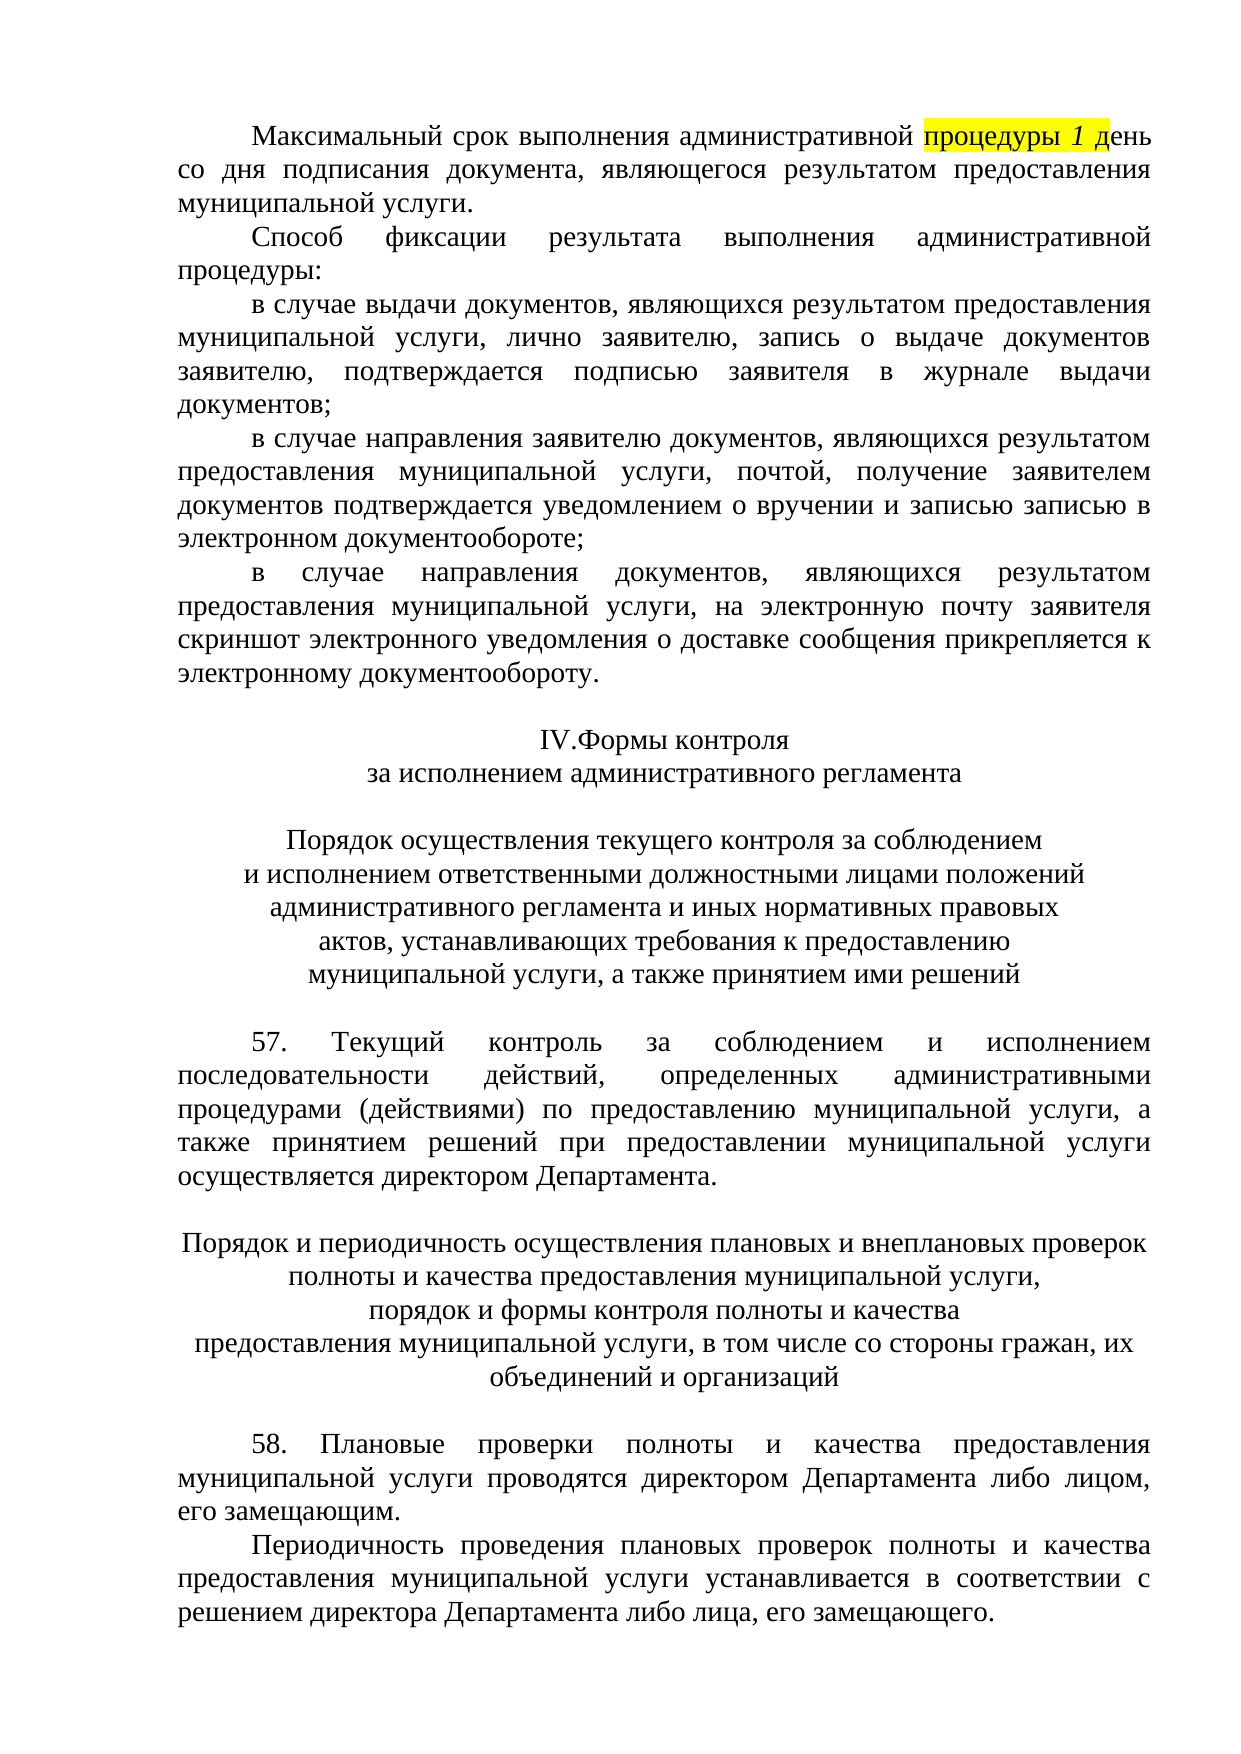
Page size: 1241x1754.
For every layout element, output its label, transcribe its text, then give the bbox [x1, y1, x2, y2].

text Способ фиксации результата выполнения административной процедуры: [177, 219, 1152, 286]
text административного регламента и иных нормативных правовых [177, 889, 1152, 923]
text порядок и формы контроля полноты и качества [177, 1292, 1152, 1326]
text Максимальный срок выполнения административной процедуры 1 день со дня подписания документа, являющегося результатом предоставления муниципальной услуги. [177, 118, 1152, 219]
text в случае направления документов, являющихся результатом предоставления муниципальной услуги, на электронную почту заявителя скриншот электронного уведомления о доставке сообщения прикрепляется к электронному документообороту. [177, 554, 1152, 688]
text IV.Формы контроля [177, 722, 1152, 755]
text актов, устанавливающих требования к предоставлению [177, 923, 1152, 957]
text Порядок осуществления текущего контроля за соблюдением [177, 822, 1152, 856]
text Периодичность проведения плановых проверок полноты и качества предоставления муниципальной услуги устанавливается в соответствии с решением директора Департамента либо лица, его замещающего. [177, 1527, 1152, 1627]
text Порядок и периодичность осуществления плановых и внеплановых проверок полноты и качества предоставления муниципальной услуги, [177, 1225, 1152, 1292]
text муниципальной услуги, а также принятием ими решений [177, 957, 1152, 990]
text 57. Текущий контроль за соблюдением и исполнением последовательности действий, определенных административными процедурами (действиями) по предоставлению муниципальной услуги, а также принятием решений при предоставлении муниципальной услуги осуществляется директором Департамента. [177, 1024, 1152, 1191]
text и исполнением ответственными должностными лицами положений [177, 856, 1152, 889]
text за исполнением административного регламента [177, 755, 1152, 789]
text предоставления муниципальной услуги, в том числе со стороны гражан, их объединений и организаций [177, 1326, 1152, 1393]
text в случае направления заявителю документов, являющихся результатом предоставления муниципальной услуги, почтой, получение заявителем документов подтверждается уведомлением о вручении и записью записью в электронном документообороте; [177, 420, 1152, 554]
text 58. Плановые проверки полноты и качества предоставления муниципальной услуги проводятся директором Департамента либо лицом, его замещающим. [177, 1426, 1152, 1527]
text в случае выдачи документов, являющихся результатом предоставления муниципальной услуги, лично заявителю, запись о выдаче документов заявителю, подтверждается подписью заявителя в журнале выдачи документов; [177, 286, 1152, 420]
